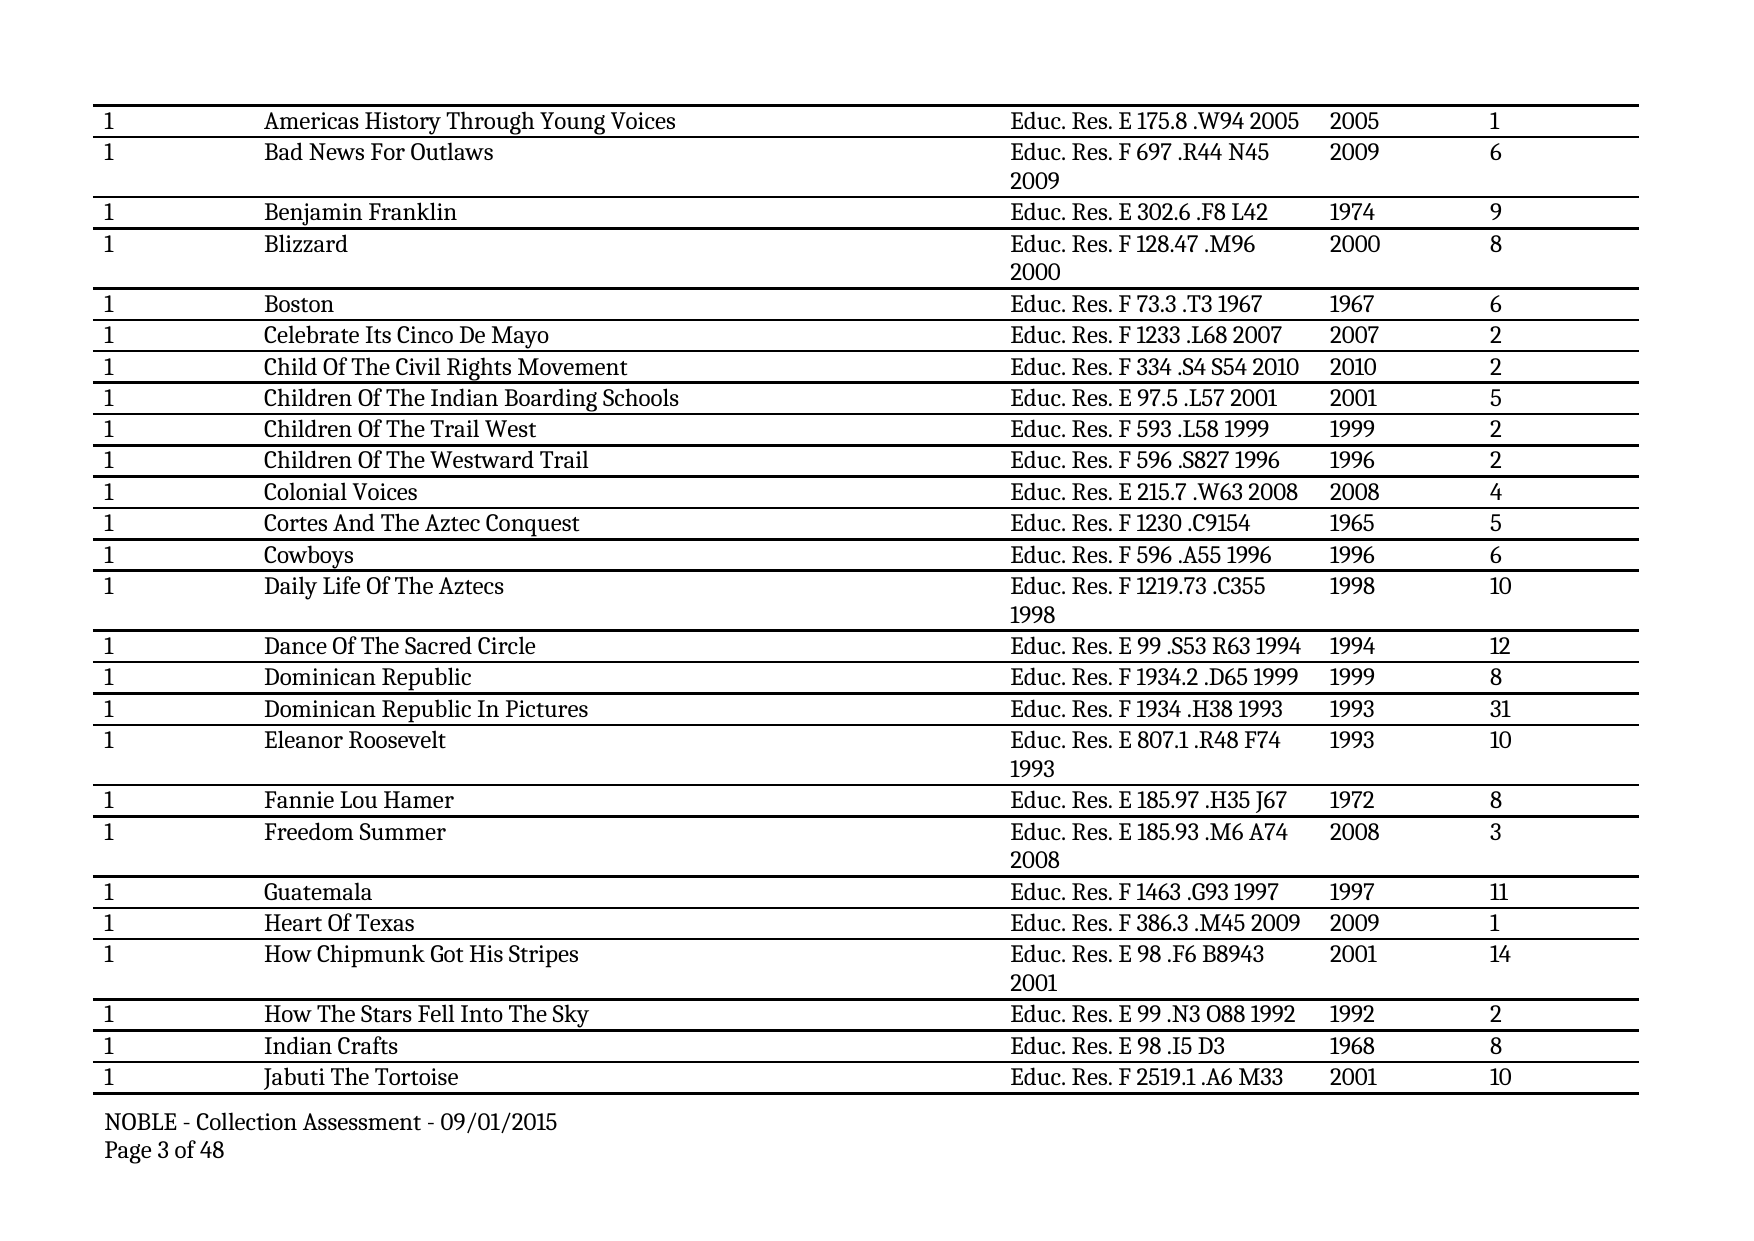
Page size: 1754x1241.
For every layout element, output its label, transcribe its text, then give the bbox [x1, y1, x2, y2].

table_cell 9 [1479, 198, 1638, 227]
table_cell 1996 [1319, 447, 1478, 475]
table_cell Children Of The Westward Trail [253, 447, 999, 475]
table_cell 8 [1479, 230, 1638, 287]
table_cell 14 [1479, 940, 1638, 998]
table_cell Educ. Res. F 1934.2 .D65 1999 [999, 663, 1319, 692]
table_cell 1 [93, 230, 253, 287]
table_cell Bad News For Outlaws [253, 138, 999, 196]
table_cell 1 [93, 352, 253, 381]
table_cell 2 [1479, 447, 1638, 475]
table_cell Dominican Republic In Pictures [253, 695, 999, 723]
table_cell 1 [93, 415, 253, 444]
table_cell 1972 [1319, 786, 1478, 815]
table_cell 1994 [1319, 632, 1478, 661]
table_cell 8 [1479, 1032, 1638, 1061]
table_cell 4 [1479, 478, 1638, 507]
table_cell 1 [93, 909, 253, 938]
table_cell Children Of The Indian Boarding Schools [253, 384, 999, 412]
table_cell 3 [1479, 818, 1638, 875]
table_cell 1968 [1319, 1032, 1478, 1061]
table_cell 2 [1479, 1001, 1638, 1029]
table_cell Cortes And The Aztec Conquest [253, 509, 999, 538]
table_cell 1 [93, 478, 253, 507]
table_cell 1 [1479, 909, 1638, 938]
table_cell Educ. Res. E 302.6 .F8 L42 [999, 198, 1319, 227]
table_cell 6 [1479, 290, 1638, 318]
table_cell Children Of The Trail West [253, 415, 999, 444]
table_cell 12 [1479, 632, 1638, 661]
table_cell Educ. Res. F 1230 .C9154 [999, 509, 1319, 538]
table_cell 8 [1479, 786, 1638, 815]
table_cell Educ. Res. F 128.47 .M96 2000 [999, 230, 1319, 287]
table_cell 2009 [1319, 909, 1478, 938]
table_cell 1967 [1319, 290, 1478, 318]
table_cell Dominican Republic [253, 663, 999, 692]
table_cell Educ. Res. E 185.97 .H35 J67 [999, 786, 1319, 815]
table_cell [999, 1063, 1319, 1092]
table_cell Educ. Res. F 697 .R44 N45 2009 [999, 138, 1319, 196]
table_cell 2008 [1319, 478, 1478, 507]
table_cell 1997 [1319, 878, 1478, 906]
table_cell Educ. Res. F 1233 .L68 2007 [999, 321, 1319, 350]
table_cell 2005 [1319, 107, 1478, 136]
table_cell 5 [1479, 509, 1638, 538]
table_cell Eleanor Roosevelt [253, 726, 999, 783]
table_cell 2 [1479, 415, 1638, 444]
table_cell Educ. Res. F 334 .S4 S54 2010 [999, 352, 1319, 381]
table_cell 11 [1479, 878, 1638, 906]
table_cell Boston [253, 290, 999, 318]
table_cell Jabuti The Tortoise [253, 1063, 999, 1092]
table_cell 1 [93, 786, 253, 815]
table_cell Educ. Res. E 807.1 .R48 F74 1993 [999, 726, 1319, 783]
table_cell 2001 [1319, 1063, 1478, 1092]
table_cell Educ. Res. E 185.93 .M6 A74 2008 [999, 818, 1319, 875]
table_cell Educ. Res. F 1934 .H38 1993 [999, 695, 1319, 723]
table_cell 2009 [1319, 138, 1478, 196]
table_cell 2001 [1319, 384, 1478, 412]
table_cell Colonial Voices [253, 478, 999, 507]
table_cell Educ. Res. E 97.5 .L57 2001 [999, 384, 1319, 412]
table_cell Child Of The Civil Rights Movement [253, 352, 999, 381]
table_cell 1 [93, 695, 253, 723]
table_cell 8 [1479, 663, 1638, 692]
table_cell 2000 [1319, 230, 1478, 287]
table_cell Blizzard [253, 230, 999, 287]
table_cell Educ. Res. E 99 .S53 R63 1994 [999, 632, 1319, 661]
table_cell Indian Crafts [253, 1032, 999, 1061]
table_cell Educ. Res. F 1219.73 .C355 1998 [999, 572, 1319, 629]
table_cell Dance Of The Sacred Circle [253, 632, 999, 661]
table_cell 1 [93, 818, 253, 875]
table_cell Educ. Res. E 99 .N3 O88 1992 [999, 1001, 1319, 1029]
table_cell Educ. Res. F 596 .S827 1996 [999, 447, 1319, 475]
table_cell 1 [93, 198, 253, 227]
table_cell Daily Life Of The Aztecs [253, 572, 999, 629]
table_cell Educ. Res. E 98 .I5 D3 [999, 1032, 1319, 1061]
table_cell 2001 [1319, 940, 1478, 998]
table_cell 1 [93, 878, 253, 906]
table_cell 2 [1479, 352, 1638, 381]
table_cell 1993 [1319, 695, 1478, 723]
table_cell Educ. Res. F 596 .A55 1996 [999, 541, 1319, 569]
table_cell 1 [93, 541, 253, 569]
table_cell 10 [1479, 572, 1638, 629]
table_cell Educ. Res. F 73.3 .T3 1967 [999, 290, 1319, 318]
table_cell 1998 [1319, 572, 1478, 629]
table_cell 2010 [1319, 352, 1478, 381]
table_cell 2 [1479, 321, 1638, 350]
table_cell Freedom Summer [253, 818, 999, 875]
table_cell Heart Of Texas [253, 909, 999, 938]
table_cell 1 [93, 572, 253, 629]
table_cell 1 [93, 138, 253, 196]
table_cell 1 [93, 321, 253, 350]
table_cell 31 [1479, 695, 1638, 723]
table_cell 1 [93, 384, 253, 412]
table_cell 2008 [1319, 818, 1478, 875]
table_cell 10 [1479, 1063, 1638, 1092]
table_cell 1993 [1319, 726, 1478, 783]
table_cell 1 [93, 1032, 253, 1061]
table_cell Americas History Through Young Voices [253, 107, 999, 136]
table_cell 1 [93, 1063, 253, 1092]
table_cell Cowboys [253, 541, 999, 569]
table_cell Educ. Res. F 386.3 .M45 2009 [999, 909, 1319, 938]
table_cell Educ. Res. E 215.7 .W63 2008 [999, 478, 1319, 507]
table_cell Fannie Lou Hamer [253, 786, 999, 815]
table_cell 1992 [1319, 1001, 1478, 1029]
table_cell 1 [93, 1001, 253, 1029]
table_cell 5 [1479, 384, 1638, 412]
table_cell Educ. Res. E 175.8 .W94 2005 [999, 107, 1319, 136]
table_cell 1999 [1319, 415, 1478, 444]
table_cell 1 [93, 726, 253, 783]
table_cell Educ. Res. F 1463 .G93 1997 [999, 878, 1319, 906]
table_cell 1 [93, 509, 253, 538]
table_cell 6 [1479, 138, 1638, 196]
table_cell How Chipmunk Got His Stripes [253, 940, 999, 998]
table_cell Educ. Res. E 98 .F6 B8943 2001 [999, 940, 1319, 998]
table_cell 1 [93, 632, 253, 661]
table_cell 10 [1479, 726, 1638, 783]
table_cell 1996 [1319, 541, 1478, 569]
table_cell 6 [1479, 541, 1638, 569]
table_cell 1 [93, 447, 253, 475]
table_cell 1965 [1319, 509, 1478, 538]
table_cell 1 [93, 107, 253, 136]
table_cell 1 [93, 663, 253, 692]
table_cell Guatemala [253, 878, 999, 906]
table_cell 2007 [1319, 321, 1478, 350]
table_cell Celebrate Its Cinco De Mayo [253, 321, 999, 350]
table_cell How The Stars Fell Into The Sky [253, 1001, 999, 1029]
table_cell 1999 [1319, 663, 1478, 692]
table_cell 1 [93, 290, 253, 318]
table_cell 1 [93, 940, 253, 998]
table_cell Benjamin Franklin [253, 198, 999, 227]
table_cell 1974 [1319, 198, 1478, 227]
table_cell Educ. Res. F 593 .L58 1999 [999, 415, 1319, 444]
table_cell 1 [1479, 107, 1638, 136]
